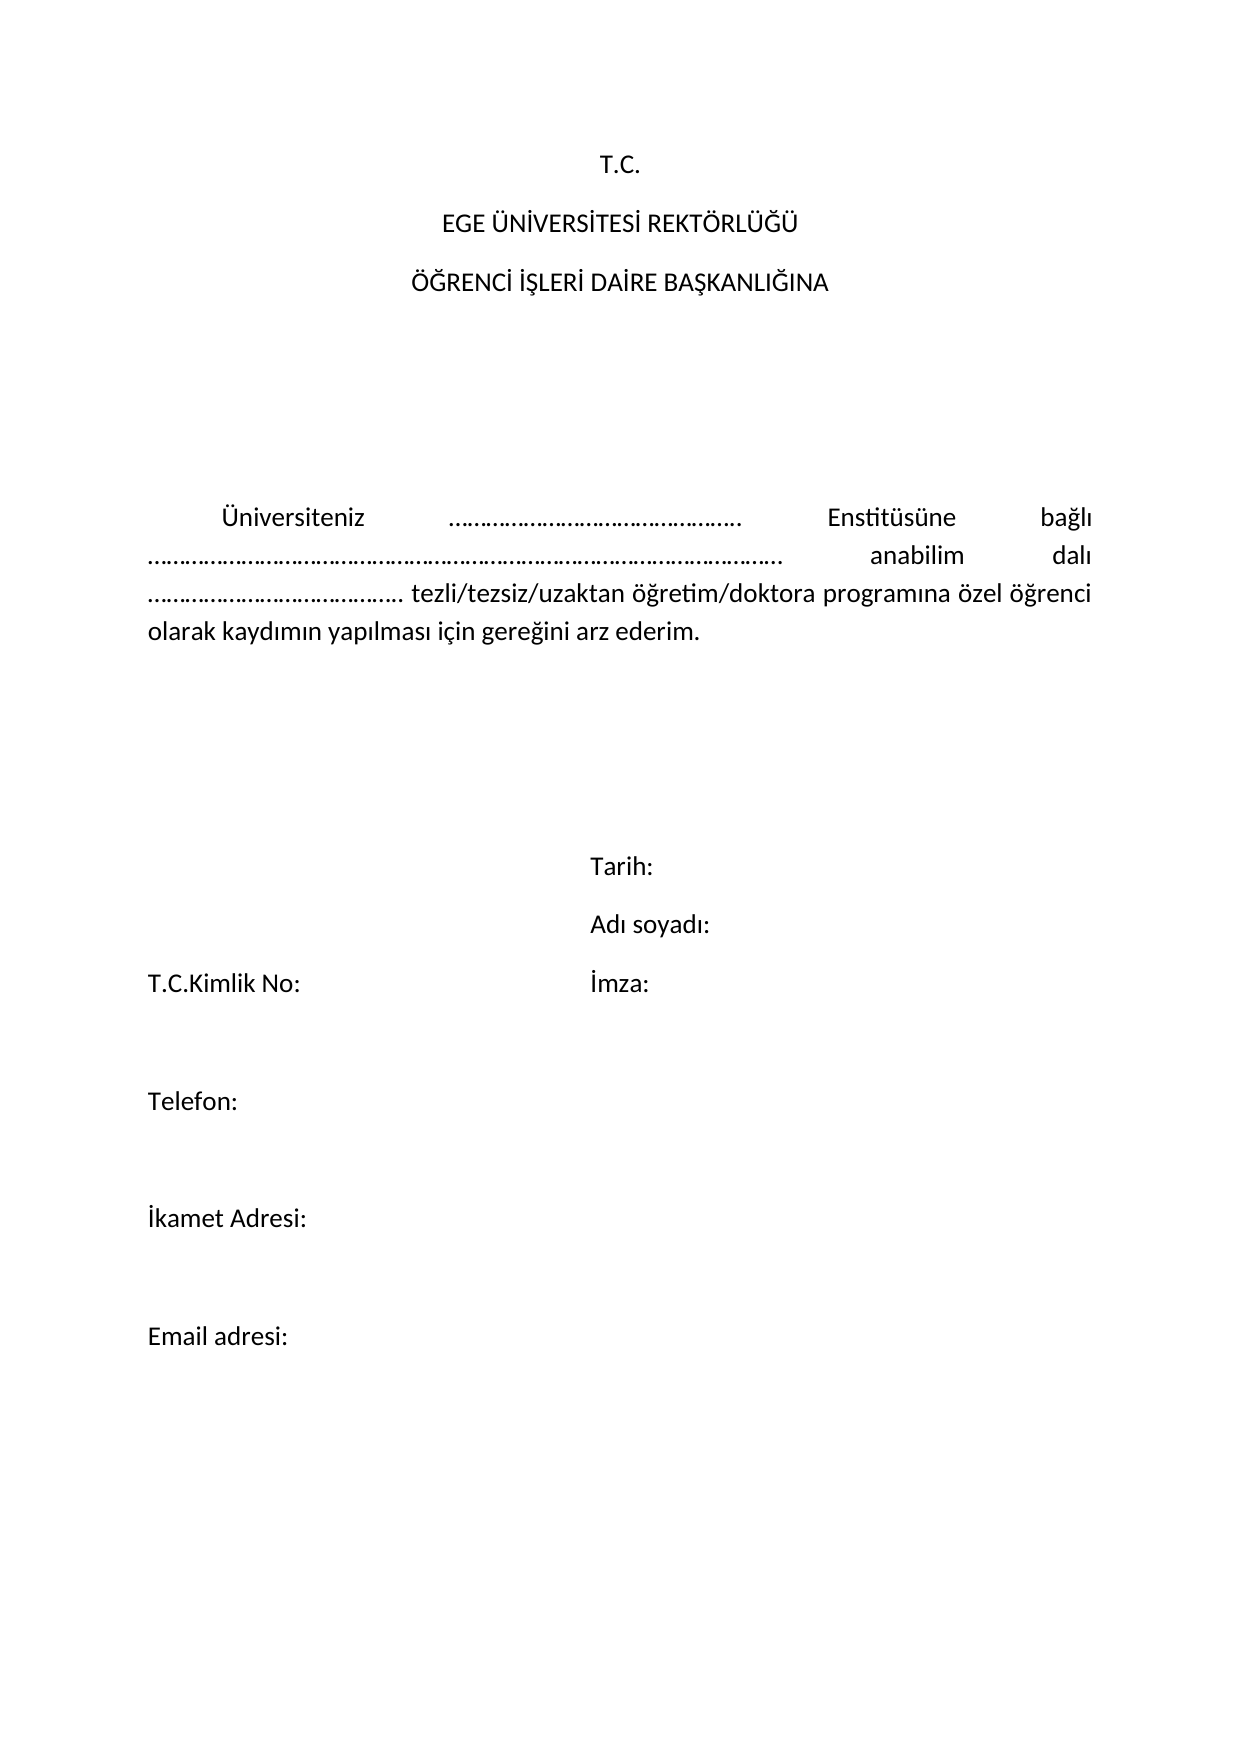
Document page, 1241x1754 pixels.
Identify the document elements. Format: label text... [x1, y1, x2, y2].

text Tarih: [148, 849, 1093, 882]
text İkamet Adresi: [148, 1201, 1093, 1234]
text T.C.Kimlik No: İmza: [148, 966, 1093, 999]
text ÖĞRENCİ İŞLERİ DAİRE BAŞKANLIĞINA [148, 265, 1093, 298]
text Telefon: [148, 1084, 1093, 1117]
text T.C. [148, 148, 1093, 181]
text Adı soyadı: [148, 908, 1093, 941]
text Üniversiteniz ……………………………………….. Enstitüsüne bağlı ………………………………………………………………………………………… anabilim dalı ………………………………….. tezli/tezsiz/uzaktan öğretim/doktora programına özel öğrenci olarak kaydımın yapılması için gereğini arz ederim. [148, 500, 1093, 647]
text Email adresi: [148, 1319, 1093, 1352]
text EGE ÜNİVERSİTESİ REKTÖRLÜĞÜ [148, 206, 1093, 239]
